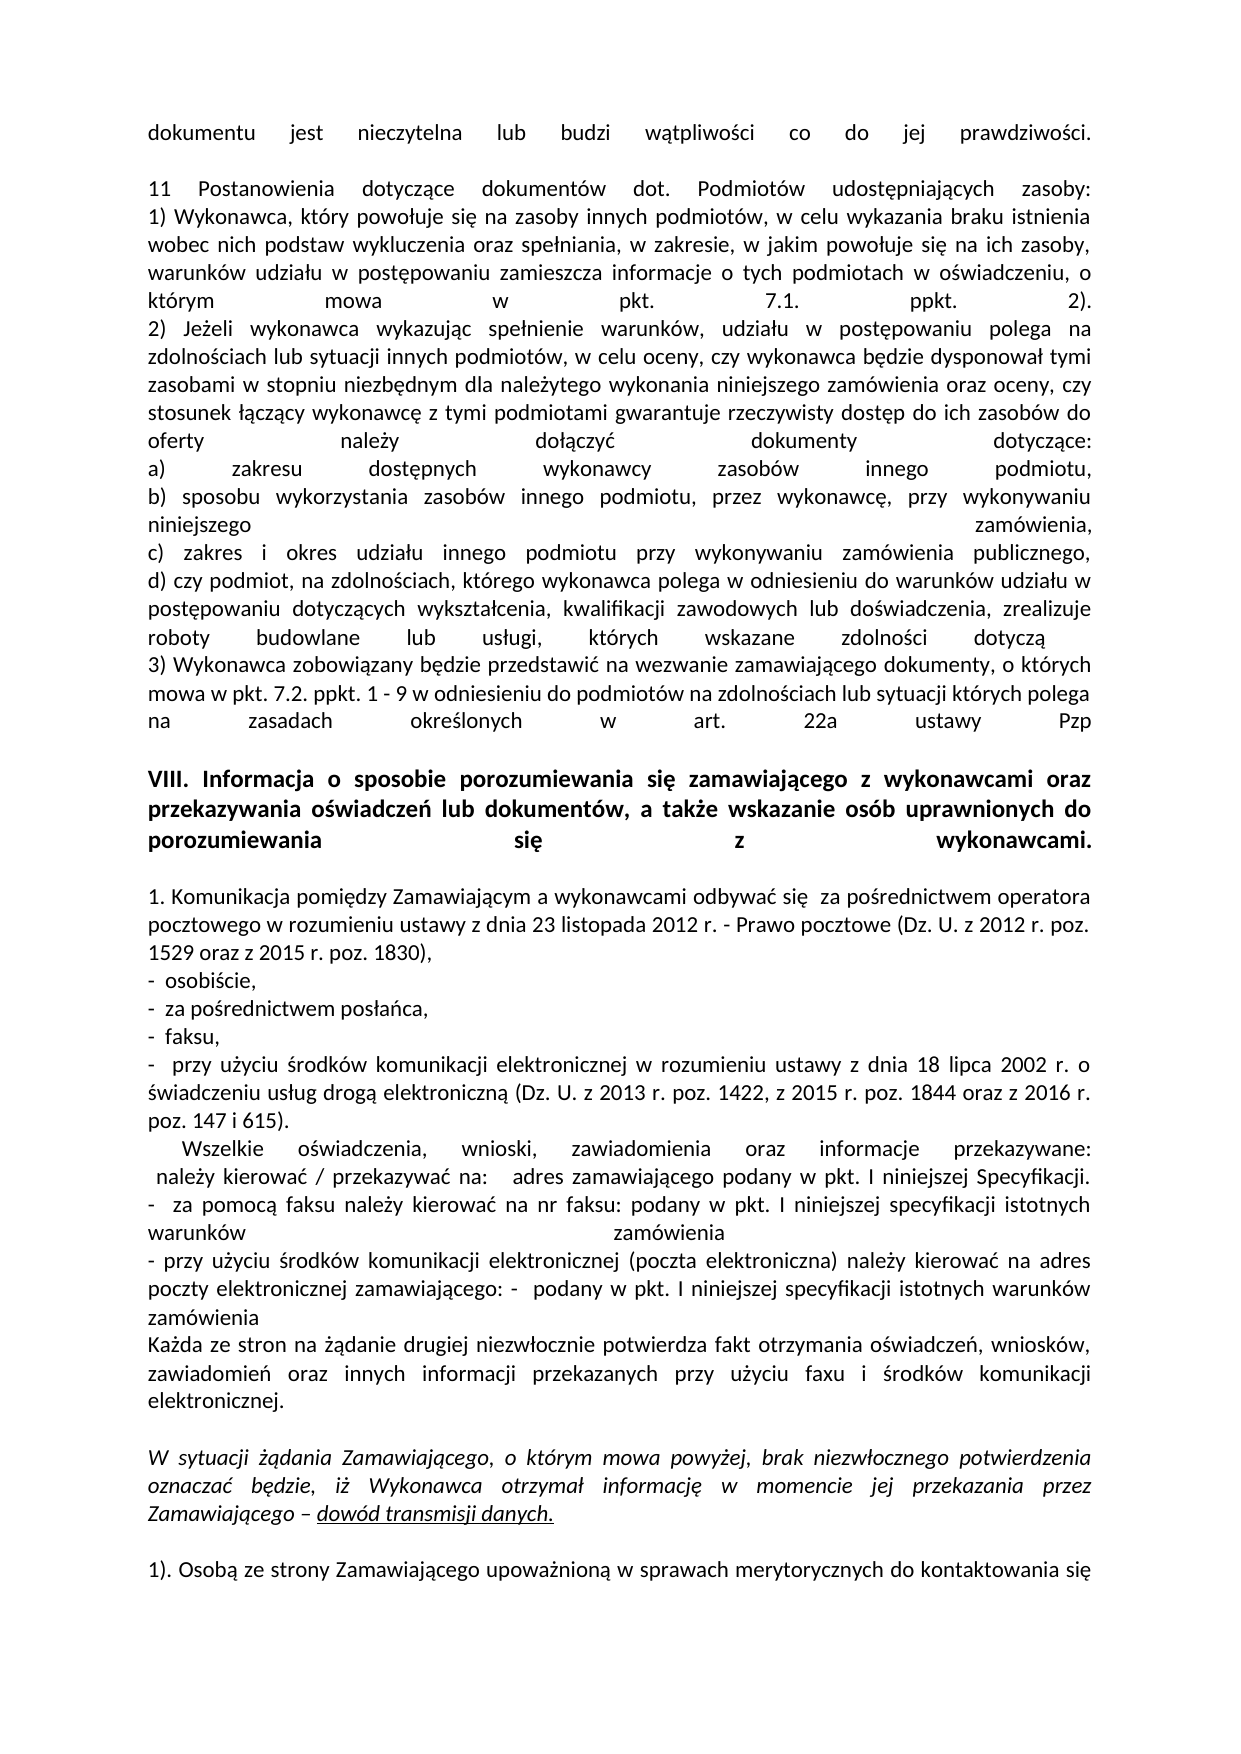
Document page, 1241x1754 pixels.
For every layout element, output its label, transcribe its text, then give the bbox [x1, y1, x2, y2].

text Każda ze stron na żądanie drugiej niezwłocznie potwierdza fakt otrzymania oświadczeń, wniosków, zawiadomień oraz innych informacji przekazanych przy użyciu faxu i środków komunikacji elektronicznej. W sytuacji żądania Zamawiającego, o którym mowa powyżej, brak niezwłocznego potwierdzenia oznaczać będzie, iż Wykonawca otrzymał informację w momencie jej przekazania przez Zamawiającego – dowód transmisji danych. [148, 1331, 1093, 1527]
text - osobiście, [148, 966, 1093, 994]
text - przy użyciu środków komunikacji elektronicznej w rozumieniu ustawy z dnia 18 lipca 2002 r. o świadczeniu usług drogą elektroniczną (Dz. U. z 2013 r. poz. 1422, z 2015 r. poz. 1844 oraz z 2016 r. poz. 147 i 615). [148, 1050, 1093, 1134]
text - za pośrednictwem posłańca, [148, 994, 1093, 1022]
text - faksu, [148, 1022, 1093, 1050]
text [148, 118, 1093, 966]
text Wszelkie oświadczenia, wnioski, zawiadomienia oraz informacje przekazywane: należy kierować / przekazywać na: adres zamawiającego podany w pkt. I niniejszej Specyfikacji. - za pomocą faksu należy kierować na nr faksu: podany w pkt. I niniejszej specyfikacji istotnych warunków zamówienia - przy użyciu środków komunikacji elektronicznej (poczta elektroniczna) należy kierować na adres poczty elektronicznej zamawiającego: - podany w pkt. I niniejszej specyfikacji istotnych warunków zamówienia [148, 1134, 1093, 1331]
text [148, 1527, 1093, 1583]
